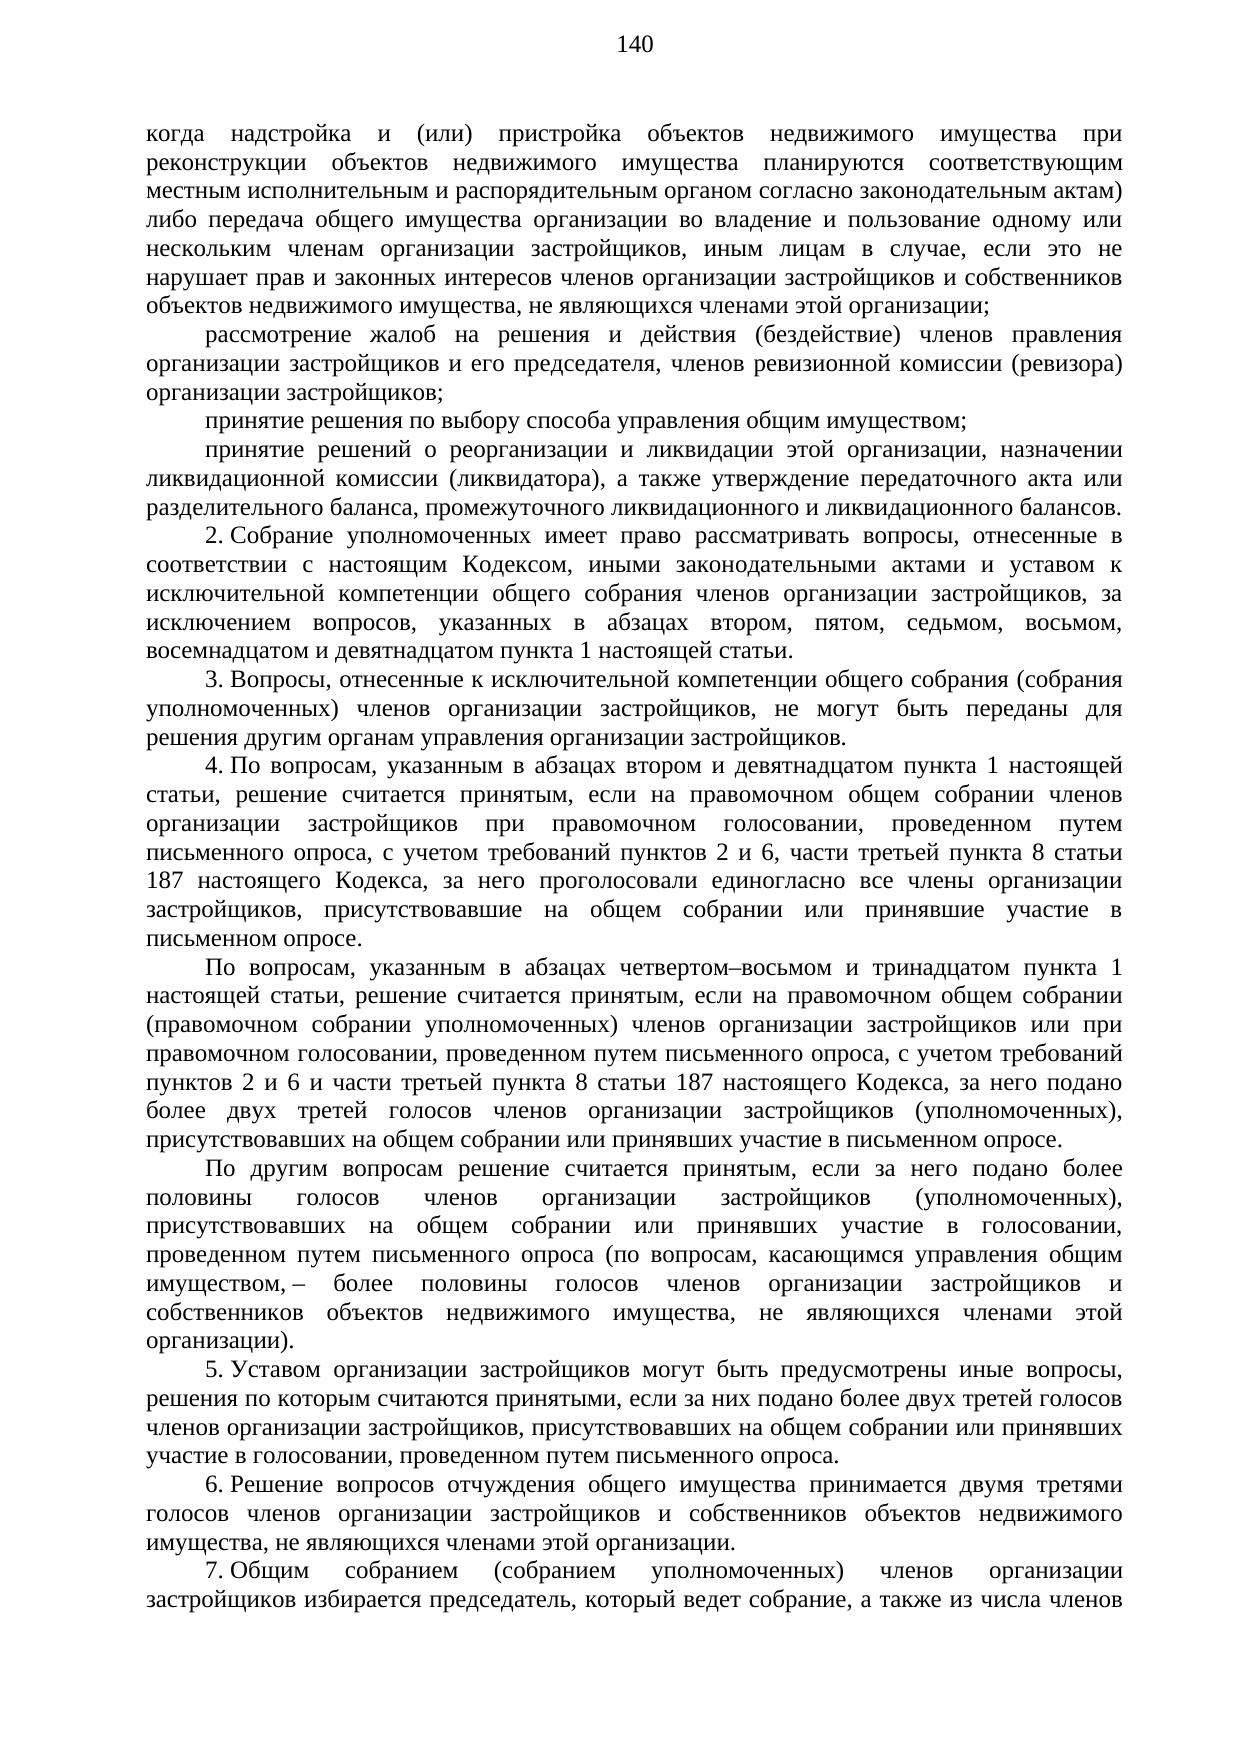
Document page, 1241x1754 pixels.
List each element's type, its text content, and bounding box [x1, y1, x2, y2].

text 6. Решение вопросов отчуждения общего имущества принимается двумя третями голосов членов организации застройщиков и собственников объектов недвижимого имущества, не являющихся членами этой организации. [146, 1469, 1123, 1556]
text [146, 118, 1123, 319]
text рассмотрение жалоб на решения и действия (бездействие) членов правления организации застройщиков и его председателя, членов ревизионной комиссии (ревизора) организации застройщиков; [146, 319, 1123, 406]
text 4. По вопросам, указанным в абзацах втором и девятнадцатом пункта 1 настоящей статьи, решение считается принятым, если на правомочном общем собрании членов организации застройщиков при правомочном голосовании, проведенном путем письменного опроса, с учетом требований пунктов 2 и 6, части третьей пункта 8 статьи 187 настоящего Кодекса, за него проголосовали единогласно все члены организации застройщиков, присутствовавшие на общем собрании или принявшие участие в письменном опросе. [146, 751, 1123, 952]
text По вопросам, указанным в абзацах четвертом–восьмом и тринадцатом пункта 1 настоящей статьи, решение считается принятым, если на правомочном общем собрании (правомочном собрании уполномоченных) членов организации застройщиков или при правомочном голосовании, проведенном путем письменного опроса, с учетом требований пунктов 2 и 6 и части третьей пункта 8 статьи 187 настоящего Кодекса, за него подано более двух третей голосов членов организации застройщиков (уполномоченных), присутствовавших на общем собрании или принявших участие в письменном опросе. [146, 952, 1123, 1153]
text принятие решения по выбору способа управления общим имуществом; [146, 406, 1123, 434]
text 2. Собрание уполномоченных имеет право рассматривать вопросы, отнесенные в соответствии с настоящим Кодексом, иными законодательными актами и уставом к исключительной компетенции общего собрания членов организации застройщиков, за исключением вопросов, указанных в абзацах втором, пятом, седьмом, восьмом, восемнадцатом и девятнадцатом пункта 1 настоящей статьи. [146, 521, 1123, 664]
text 5. Уставом организации застройщиков могут быть предусмотрены иные вопросы, решения по которым считаются принятыми, если за них подано более двух третей голосов членов организации застройщиков, присутствовавших на общем собрании или принявших участие в голосовании, проведенном путем письменного опроса. [146, 1354, 1123, 1469]
text 3. Вопросы, отнесенные к исключительной компетенции общего собрания (собрания уполномоченных) членов организации застройщиков, не могут быть переданы для решения другим органам управления организации застройщиков. [146, 664, 1123, 751]
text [146, 1556, 1123, 1613]
text принятие решений о реорганизации и ликвидации этой организации, назначении ликвидационной комиссии (ликвидатора), а также утверждение передаточного акта или разделительного баланса, промежуточного ликвидационного и ликвидационного балансов. [146, 434, 1123, 521]
text По другим вопросам решение считается принятым, если за него подано более половины голосов членов организации застройщиков (уполномоченных), присутствовавших на общем собрании или принявших участие в голосовании, проведенном путем письменного опроса (по вопросам, касающимся управления общим имуществом, – более половины голосов членов организации застройщиков и собственников объектов недвижимого имущества, не являющихся членами этой организации). [146, 1153, 1123, 1354]
